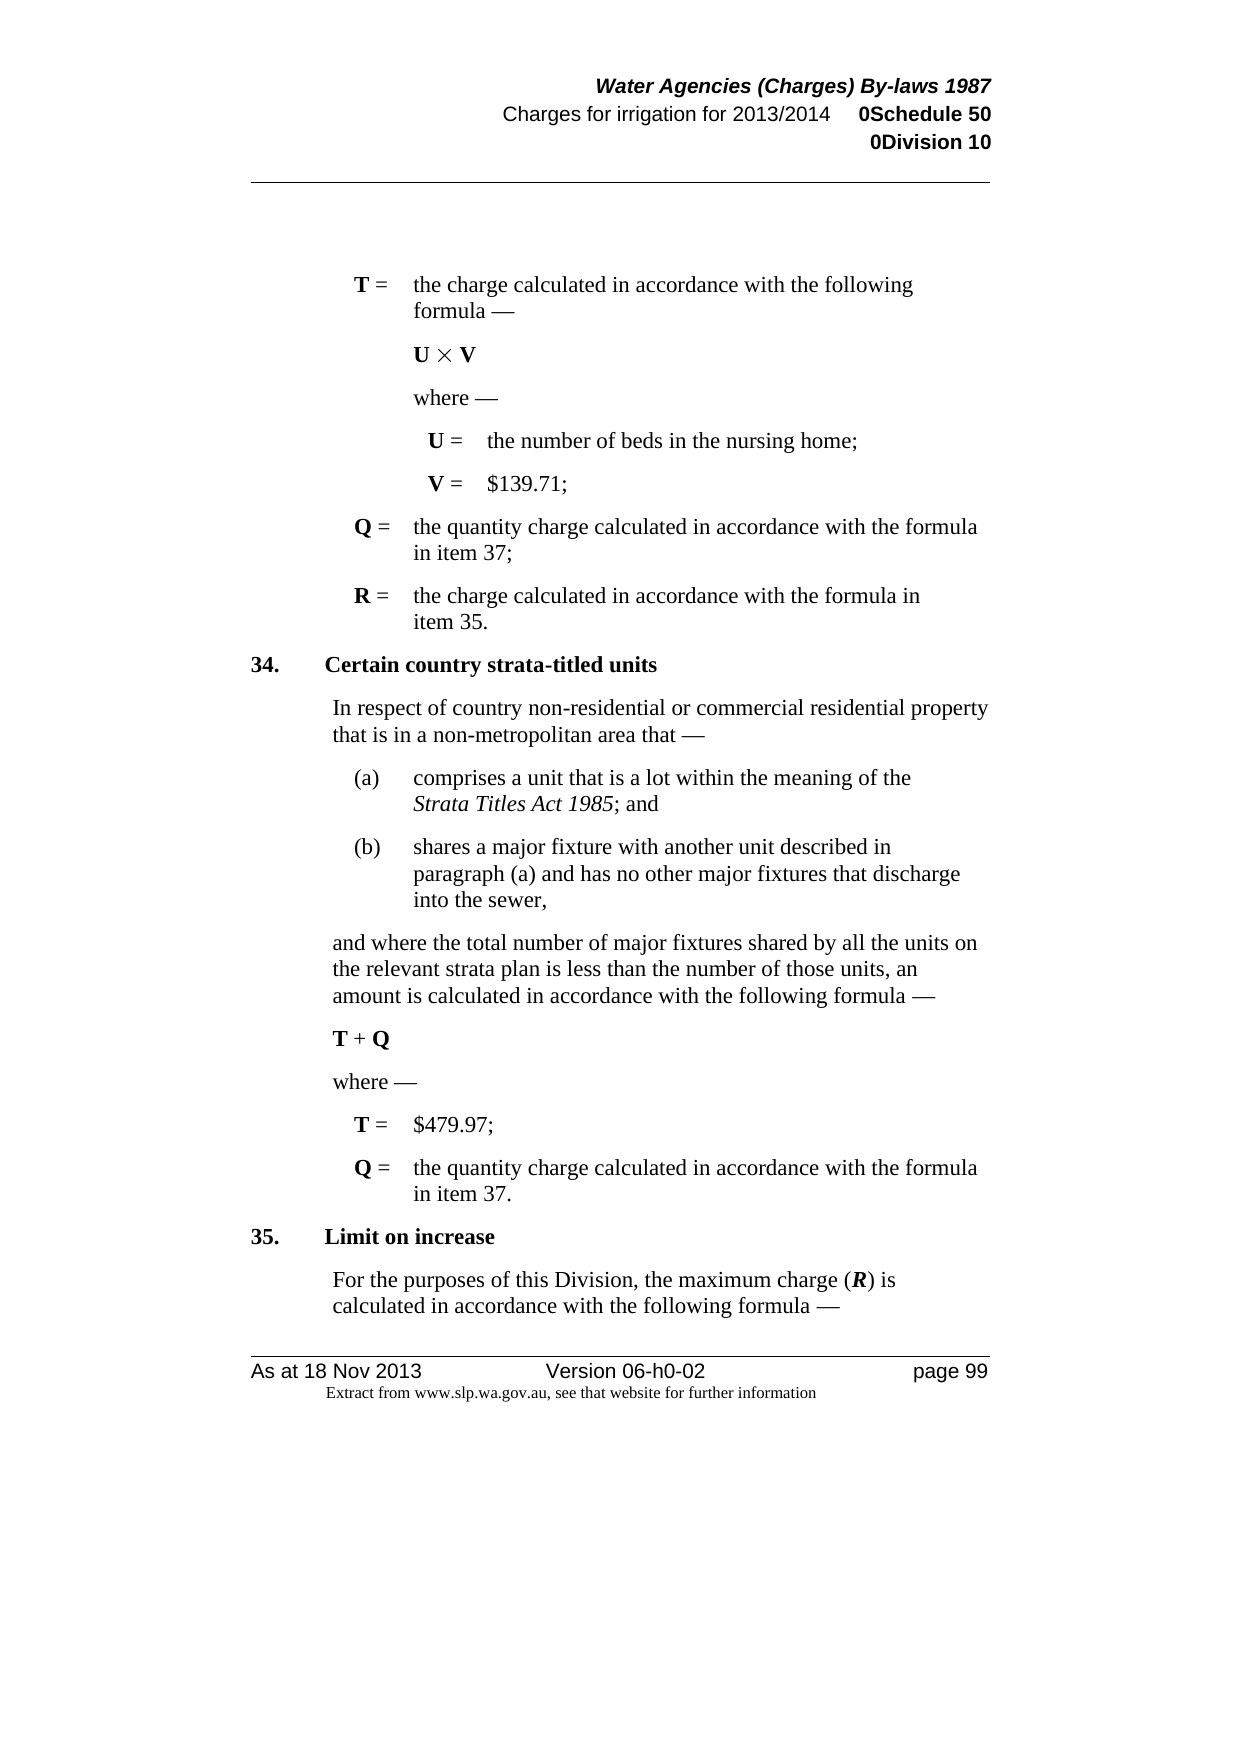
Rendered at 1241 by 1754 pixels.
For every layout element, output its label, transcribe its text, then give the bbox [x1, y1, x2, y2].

text In respect of country non-residential or commercial residential property that is in a non-metropolitan area that — [251, 694, 990, 747]
text R = the charge calculated in accordance with the formula in item 35. [251, 582, 990, 635]
text 35. Limit on increase [251, 1223, 990, 1249]
text where — [251, 1068, 990, 1094]
text Q = the quantity charge calculated in accordance with the formula in item 37; [251, 513, 990, 565]
text U = the number of beds in the nursing home; [251, 427, 990, 453]
text U V [251, 341, 990, 367]
text V = $139.71; [251, 470, 990, 496]
text 34. Certain country strata-titled units [251, 651, 990, 678]
text T + Q [251, 1025, 990, 1051]
text T = the charge calculated in accordance with the following formula — [251, 271, 990, 324]
text (a) comprises a unit that is a lot within the meaning of the Strata Titles Act 1985; and [251, 764, 990, 817]
text and where the total number of major fixtures shared by all the units on the relevant strata plan is less than the number of those units, an amount is calculated in accordance with the following formula — [251, 929, 990, 1008]
text T = $479.97; [251, 1111, 990, 1137]
text (b) shares a major fixture with another unit described in paragraph (a) and has no other major fixtures that discharge into the sewer, [251, 833, 990, 912]
text For the purposes of this Division, the maximum charge (R) is calculated in accordance with the following formula — [251, 1266, 990, 1319]
text where — [251, 384, 990, 410]
text Q = the quantity charge calculated in accordance with the formula in item 37. [251, 1154, 990, 1206]
